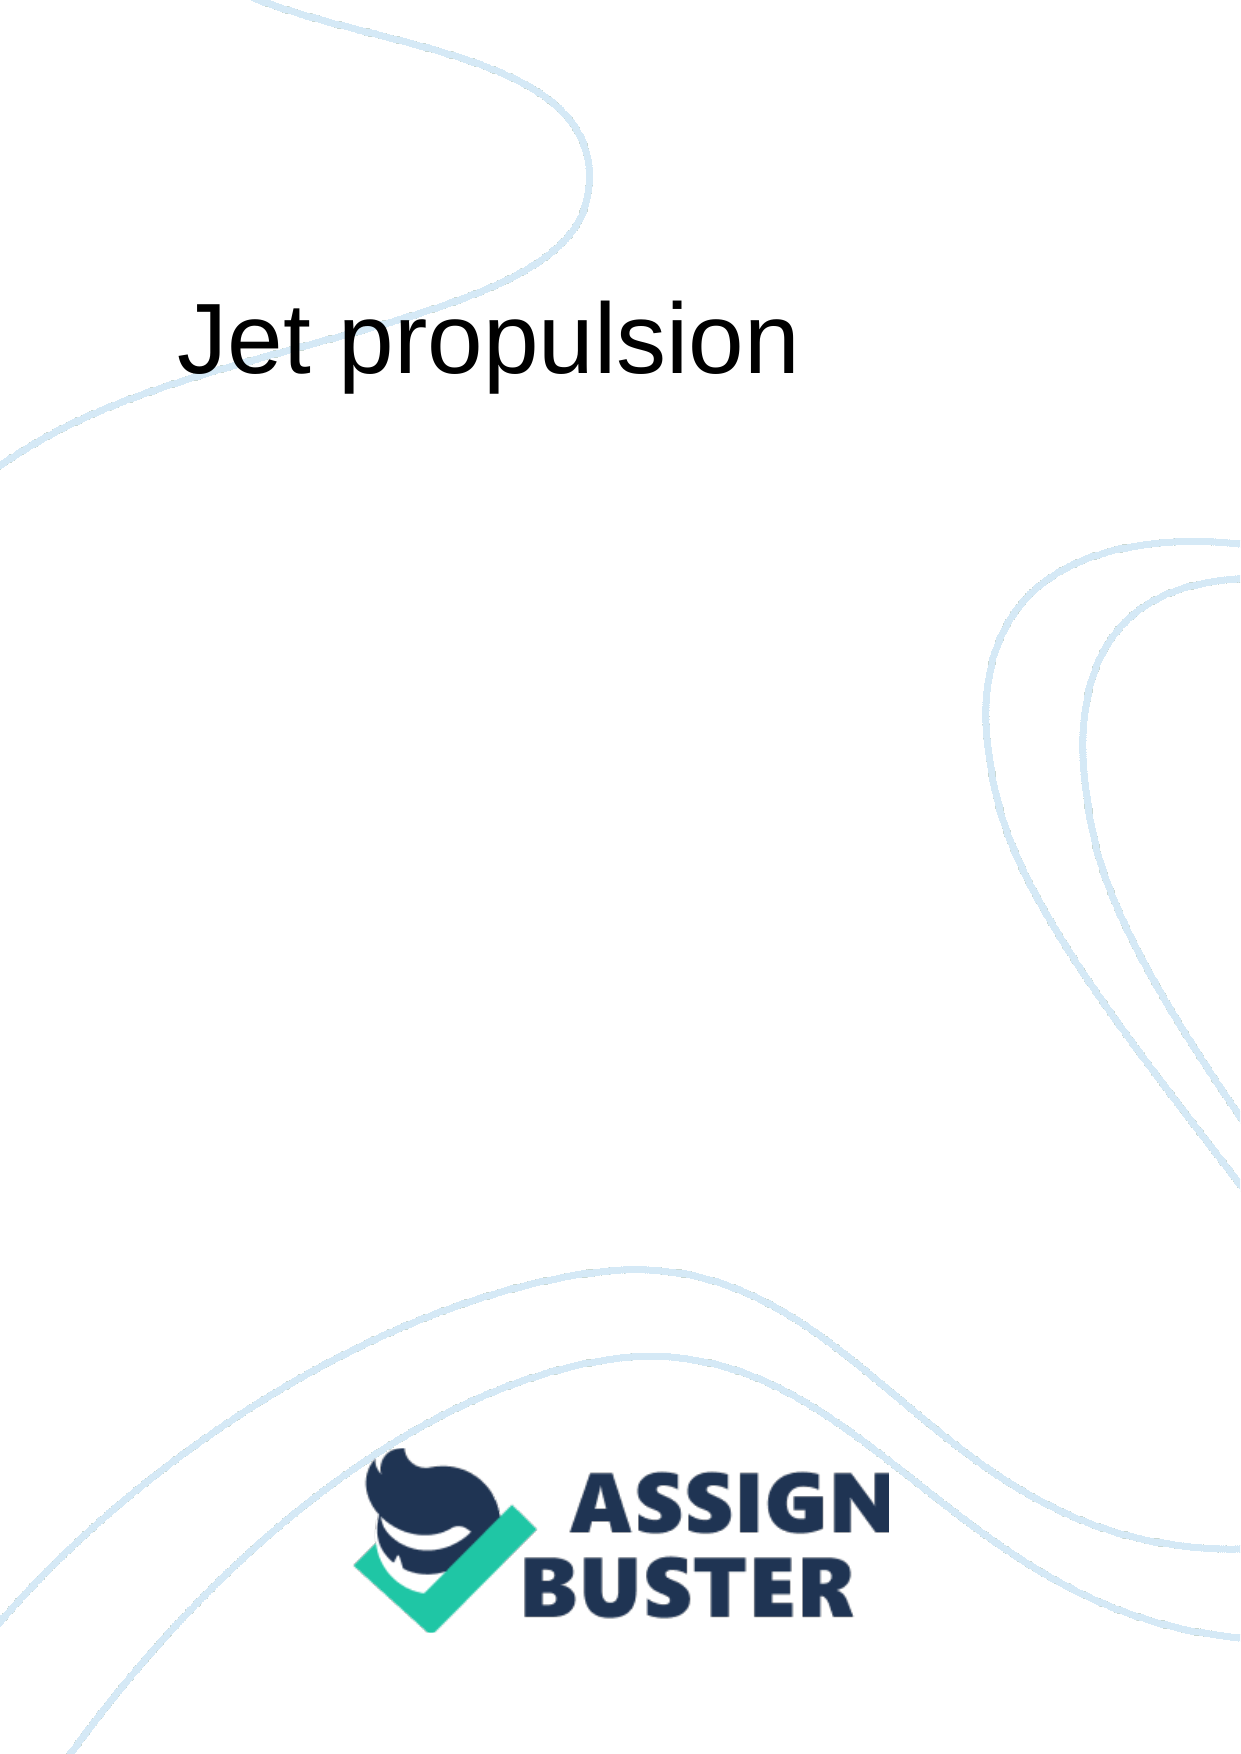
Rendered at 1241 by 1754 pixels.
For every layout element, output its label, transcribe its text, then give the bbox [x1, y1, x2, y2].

subtitle Jet propulsion [177, 279, 1152, 394]
picture [0, 0, 1241, 1754]
